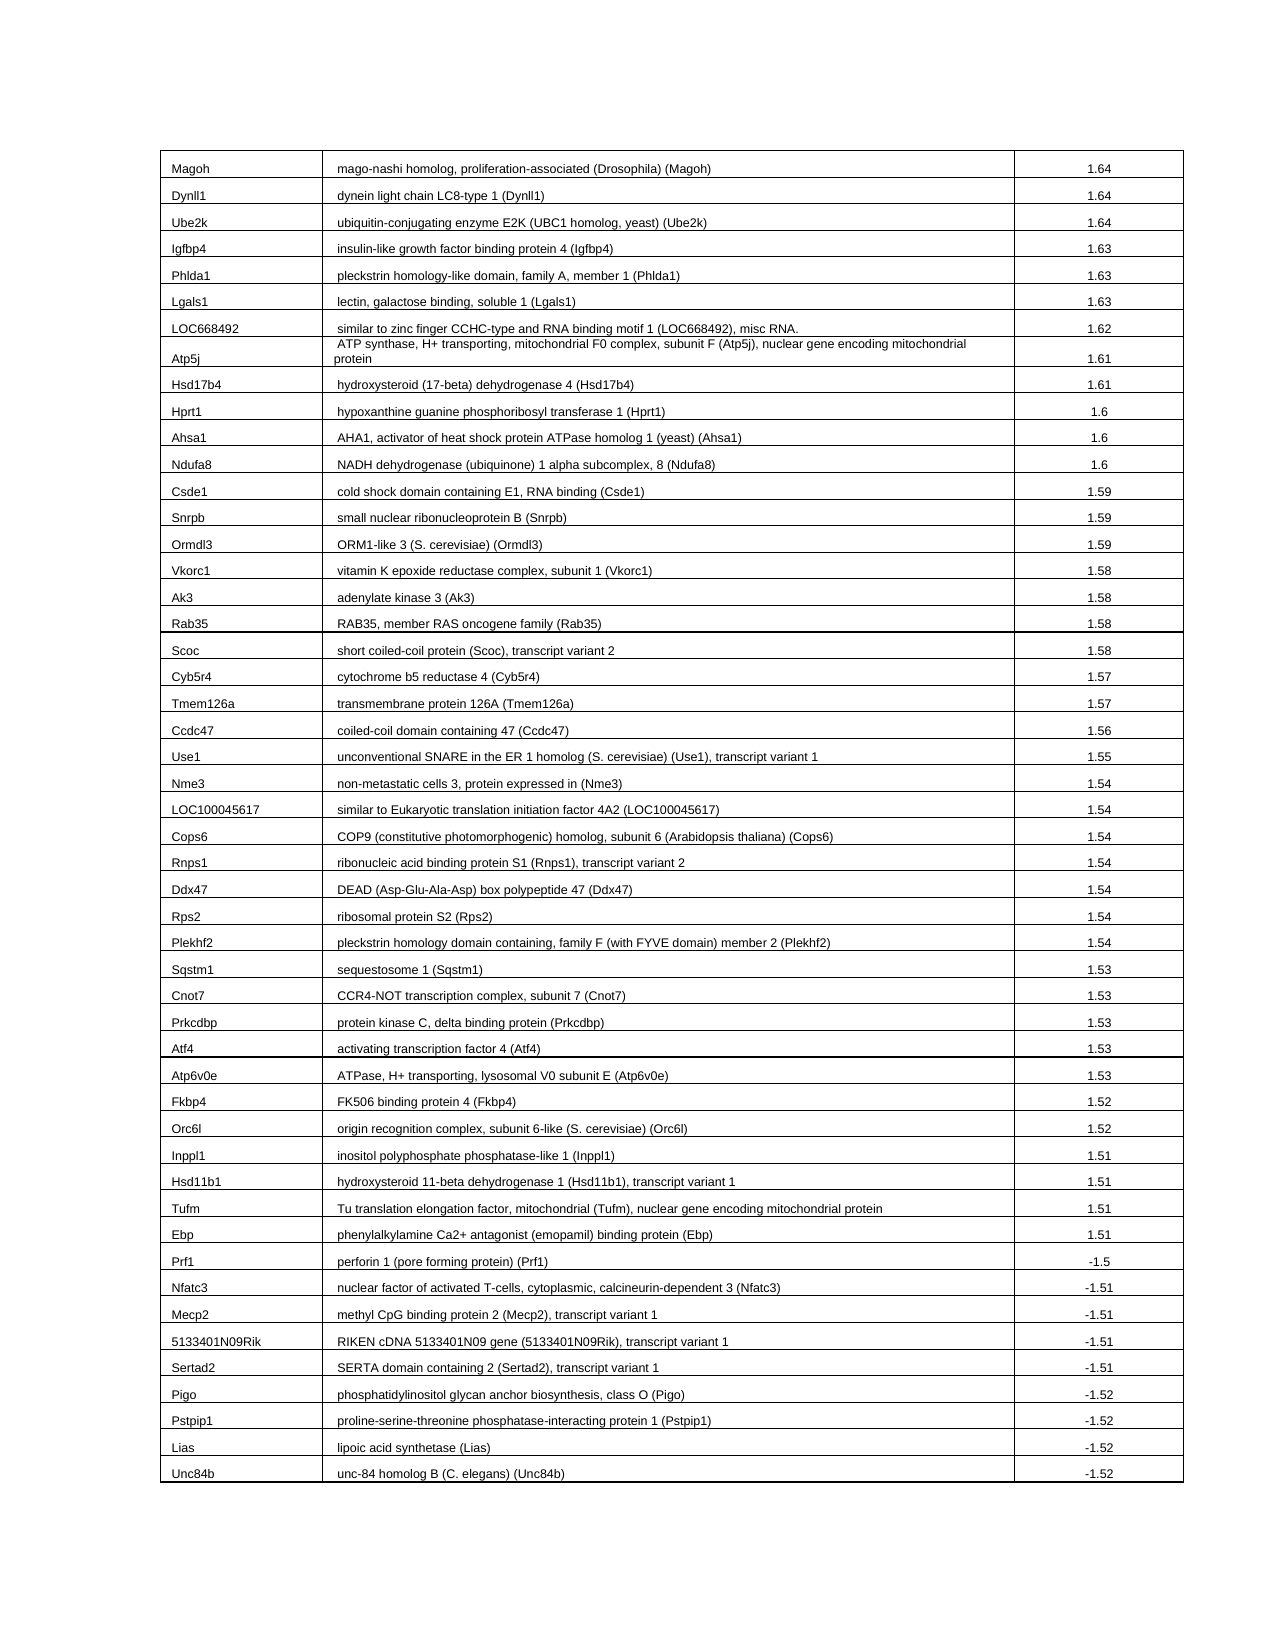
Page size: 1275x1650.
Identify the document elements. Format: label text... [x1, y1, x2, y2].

table_cell 1.58 [1015, 579, 1183, 605]
table_cell -1.5 [1015, 1243, 1183, 1269]
table_cell Ahsa1 [161, 420, 322, 445]
table_cell Unc84b [161, 1456, 322, 1481]
table_cell 1.61 [1015, 337, 1183, 366]
table_cell 1.51 [1015, 1164, 1183, 1189]
table_cell SERTA domain containing 2 (Sertad2), transcript variant 1 [323, 1350, 1014, 1375]
table_cell Use1 [161, 739, 322, 764]
table_cell ATPase, H+ transporting, lysosomal V0 subunit E (Atp6v0e) [323, 1058, 1014, 1083]
table_cell 1.53 [1015, 1004, 1183, 1030]
table_cell 1.53 [1015, 978, 1183, 1003]
table_cell Cnot7 [161, 978, 322, 1003]
table_cell 1.63 [1015, 284, 1183, 309]
table_cell coiled-coil domain containing 47 (Ccdc47) [323, 712, 1014, 738]
table_cell Nfatc3 [161, 1270, 322, 1295]
table_cell Ebp [161, 1217, 322, 1242]
table_cell phenylalkylamine Ca2+ antagonist (emopamil) binding protein (Ebp) [323, 1217, 1014, 1242]
table_cell LOC100045617 [161, 792, 322, 817]
table_cell Lias [161, 1429, 322, 1455]
table_cell Pstpip1 [161, 1403, 322, 1428]
table_cell cytochrome b5 reductase 4 (Cyb5r4) [323, 659, 1014, 684]
table_cell -1.51 [1015, 1296, 1183, 1322]
table_cell -1.52 [1015, 1376, 1183, 1402]
table_cell Lgals1 [161, 284, 322, 309]
table_cell Sqstm1 [161, 951, 322, 977]
table_cell Atp5j [161, 337, 322, 366]
table_cell Ube2k [161, 204, 322, 230]
table_cell ubiquitin-conjugating enzyme E2K (UBC1 homolog, yeast) (Ube2k) [323, 204, 1014, 230]
table_cell -1.51 [1015, 1270, 1183, 1295]
table_cell sequestosome 1 (Sqstm1) [323, 951, 1014, 977]
table_cell Hprt1 [161, 393, 322, 419]
table_cell Cops6 [161, 818, 322, 844]
table_cell ribosomal protein S2 (Rps2) [323, 898, 1014, 923]
table_cell 1.54 [1015, 818, 1183, 844]
table_cell methyl CpG binding protein 2 (Mecp2), transcript variant 1 [323, 1296, 1014, 1322]
table_cell pleckstrin homology domain containing, family F (with FYVE domain) member 2 (Plekhf2) [323, 925, 1014, 950]
table_cell 1.63 [1015, 231, 1183, 256]
table_cell Igfbp4 [161, 231, 322, 256]
table_cell 1.51 [1015, 1217, 1183, 1242]
table_cell 1.63 [1015, 257, 1183, 283]
table_cell Ak3 [161, 579, 322, 605]
table_cell 1.6 [1015, 446, 1183, 472]
table_cell 1.6 [1015, 420, 1183, 445]
table_cell -1.52 [1015, 1403, 1183, 1428]
table_cell 1.52 [1015, 1111, 1183, 1136]
table_cell Hsd11b1 [161, 1164, 322, 1189]
table_cell 1.64 [1015, 178, 1183, 203]
table_cell 5133401N09Rik [161, 1323, 322, 1348]
table_cell hydroxysteroid (17-beta) dehydrogenase 4 (Hsd17b4) [323, 367, 1014, 392]
table_cell 1.6 [1015, 393, 1183, 419]
table_cell 1.64 [1015, 151, 1183, 177]
table_cell 1.54 [1015, 792, 1183, 817]
table_cell Hsd17b4 [161, 367, 322, 392]
table_cell 1.54 [1015, 925, 1183, 950]
table_cell -1.52 [1015, 1456, 1183, 1481]
table_cell RIKEN cDNA 5133401N09 gene (5133401N09Rik), transcript variant 1 [323, 1323, 1014, 1348]
table_cell Tufm [161, 1190, 322, 1216]
table_cell 1.55 [1015, 739, 1183, 764]
table_cell Rps2 [161, 898, 322, 923]
table_cell lectin, galactose binding, soluble 1 (Lgals1) [323, 284, 1014, 309]
table_cell Tmem126a [161, 686, 322, 711]
table_cell insulin-like growth factor binding protein 4 (Igfbp4) [323, 231, 1014, 256]
table_cell Ndufa8 [161, 446, 322, 472]
table_cell LOC668492 [161, 310, 322, 336]
table_cell Inppl1 [161, 1137, 322, 1163]
table_cell 1.64 [1015, 204, 1183, 230]
table_cell short coiled-coil protein (Scoc), transcript variant 2 [323, 633, 1014, 658]
table_cell Phlda1 [161, 257, 322, 283]
table_cell 1.62 [1015, 310, 1183, 336]
table_cell 1.57 [1015, 686, 1183, 711]
table_cell adenylate kinase 3 (Ak3) [323, 579, 1014, 605]
table_cell nuclear factor of activated T-cells, cytoplasmic, calcineurin-dependent 3 (Nfatc3) [323, 1270, 1014, 1295]
table_cell 1.54 [1015, 871, 1183, 897]
table_cell Pigo [161, 1376, 322, 1402]
table_cell 1.51 [1015, 1190, 1183, 1216]
table_cell hypoxanthine guanine phosphoribosyl transferase 1 (Hprt1) [323, 393, 1014, 419]
table_cell transmembrane protein 126A (Tmem126a) [323, 686, 1014, 711]
table_cell COP9 (constitutive photomorphogenic) homolog, subunit 6 (Arabidopsis thaliana) (Cops6) [323, 818, 1014, 844]
table_cell unconventional SNARE in the ER 1 homolog (S. cerevisiae) (Use1), transcript variant 1 [323, 739, 1014, 764]
table_cell 1.52 [1015, 1084, 1183, 1109]
table_cell Ormdl3 [161, 526, 322, 552]
table_cell non-metastatic cells 3, protein expressed in (Nme3) [323, 765, 1014, 791]
table_cell -1.52 [1015, 1429, 1183, 1455]
table_cell 1.54 [1015, 898, 1183, 923]
table_cell ribonucleic acid binding protein S1 (Rnps1), transcript variant 2 [323, 845, 1014, 870]
table_cell Plekhf2 [161, 925, 322, 950]
table_cell cold shock domain containing E1, RNA binding (Csde1) [323, 473, 1014, 498]
table_cell 1.53 [1015, 1031, 1183, 1056]
table_cell AHA1, activator of heat shock protein ATPase homolog 1 (yeast) (Ahsa1) [323, 420, 1014, 445]
table_cell Cyb5r4 [161, 659, 322, 684]
table_cell NADH dehydrogenase (ubiquinone) 1 alpha subcomplex, 8 (Ndufa8) [323, 446, 1014, 472]
table_cell -1.51 [1015, 1350, 1183, 1375]
table_cell mago-nashi homolog, proliferation-associated (Drosophila) (Magoh) [323, 151, 1014, 177]
table_cell similar to Eukaryotic translation initiation factor 4A2 (LOC100045617) [323, 792, 1014, 817]
table_cell FK506 binding protein 4 (Fkbp4) [323, 1084, 1014, 1109]
table_cell Prf1 [161, 1243, 322, 1269]
table_cell 1.58 [1015, 633, 1183, 658]
table_cell Rnps1 [161, 845, 322, 870]
table_cell 1.59 [1015, 526, 1183, 552]
table_cell CCR4-NOT transcription complex, subunit 7 (Cnot7) [323, 978, 1014, 1003]
table_cell 1.59 [1015, 473, 1183, 498]
table_cell Snrpb [161, 500, 322, 525]
table_cell 1.53 [1015, 1058, 1183, 1083]
table_cell Magoh [161, 151, 322, 177]
table_cell hydroxysteroid 11-beta dehydrogenase 1 (Hsd11b1), transcript variant 1 [323, 1164, 1014, 1189]
table_cell Vkorc1 [161, 553, 322, 578]
table_cell 1.51 [1015, 1137, 1183, 1163]
table_cell 1.54 [1015, 845, 1183, 870]
table_cell Ddx47 [161, 871, 322, 897]
table_cell Nme3 [161, 765, 322, 791]
table_cell Rab35 [161, 606, 322, 631]
table_cell 1.61 [1015, 367, 1183, 392]
table_cell ORM1-like 3 (S. cerevisiae) (Ormdl3) [323, 526, 1014, 552]
table_cell unc-84 homolog B (C. elegans) (Unc84b) [323, 1456, 1014, 1481]
table_cell 1.56 [1015, 712, 1183, 738]
table_cell perforin 1 (pore forming protein) (Prf1) [323, 1243, 1014, 1269]
table_cell lipoic acid synthetase (Lias) [323, 1429, 1014, 1455]
table_cell Dynll1 [161, 178, 322, 203]
table_cell Csde1 [161, 473, 322, 498]
table_cell origin recognition complex, subunit 6-like (S. cerevisiae) (Orc6l) [323, 1111, 1014, 1136]
table_cell 1.59 [1015, 500, 1183, 525]
table_cell small nuclear ribonucleoprotein B (Snrpb) [323, 500, 1014, 525]
table_cell protein kinase C, delta binding protein (Prkcdbp) [323, 1004, 1014, 1030]
table_cell vitamin K epoxide reductase complex, subunit 1 (Vkorc1) [323, 553, 1014, 578]
table_cell Orc6l [161, 1111, 322, 1136]
table_cell dynein light chain LC8-type 1 (Dynll1) [323, 178, 1014, 203]
table_cell Tu translation elongation factor, mitochondrial (Tufm), nuclear gene encoding mitochondrial protein [323, 1190, 1014, 1216]
table_cell ATP synthase, H+ transporting, mitochondrial F0 complex, subunit F (Atp5j), nuclear gene encoding mitochondrial protein [323, 337, 1014, 366]
table_cell -1.51 [1015, 1323, 1183, 1348]
table_cell Sertad2 [161, 1350, 322, 1375]
table_cell 1.53 [1015, 951, 1183, 977]
table_cell similar to zinc finger CCHC-type and RNA binding motif 1 (LOC668492), misc RNA. [323, 310, 1014, 336]
table_cell 1.58 [1015, 553, 1183, 578]
table_cell activating transcription factor 4 (Atf4) [323, 1031, 1014, 1056]
table_cell 1.54 [1015, 765, 1183, 791]
table_cell Atp6v0e [161, 1058, 322, 1083]
table_cell 1.58 [1015, 606, 1183, 631]
table_cell Ccdc47 [161, 712, 322, 738]
table_cell Atf4 [161, 1031, 322, 1056]
table_cell 1.57 [1015, 659, 1183, 684]
table_cell pleckstrin homology-like domain, family A, member 1 (Phlda1) [323, 257, 1014, 283]
table_cell RAB35, member RAS oncogene family (Rab35) [323, 606, 1014, 631]
table_cell inositol polyphosphate phosphatase-like 1 (Inppl1) [323, 1137, 1014, 1163]
table_cell Scoc [161, 633, 322, 658]
table_cell Fkbp4 [161, 1084, 322, 1109]
table_cell Prkcdbp [161, 1004, 322, 1030]
table_cell phosphatidylinositol glycan anchor biosynthesis, class O (Pigo) [323, 1376, 1014, 1402]
table_cell Mecp2 [161, 1296, 322, 1322]
table_cell DEAD (Asp-Glu-Ala-Asp) box polypeptide 47 (Ddx47) [323, 871, 1014, 897]
table_cell proline-serine-threonine phosphatase-interacting protein 1 (Pstpip1) [323, 1403, 1014, 1428]
